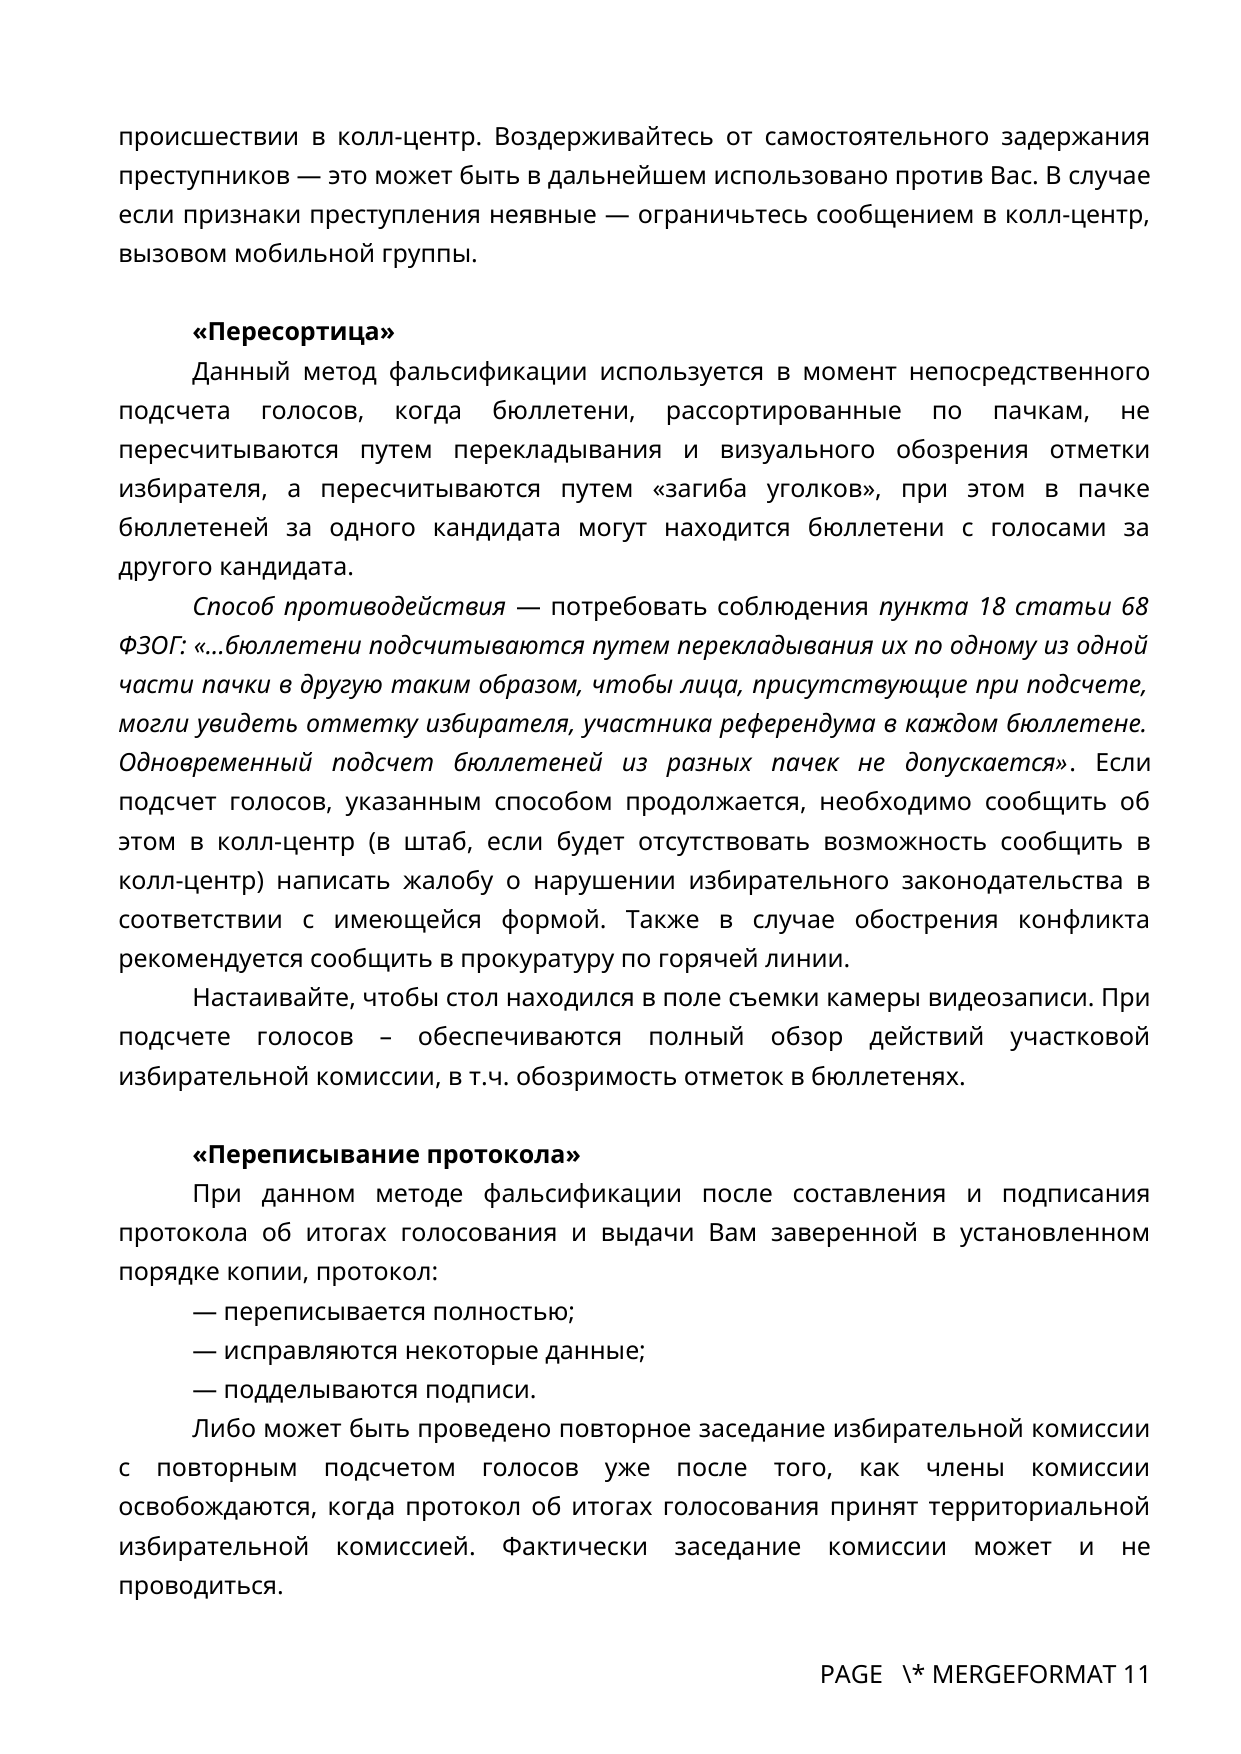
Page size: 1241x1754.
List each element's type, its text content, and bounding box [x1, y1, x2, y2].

text «Пересортица» [118, 314, 1152, 348]
text — подделываются подписи. [118, 1371, 1152, 1406]
text Либо может быть проведено повторное заседание избирательной комиссии с повторным подсчетом голосов уже после того, как члены комиссии освобождаются, когда протокол об итогах голосования принят территориальной избирательной комиссией. Фактически заседание комиссии может и не проводиться. [118, 1411, 1152, 1601]
text Данный метод фальсификации используется в момент непосредственного подсчета голосов, когда бюллетени, рассортированные по пачкам, не пересчитываются путем перекладывания и визуального обозрения отметки избирателя, а пересчитываются путем «загиба уголков», при этом в пачке бюллетеней за одного кандидата могут находится бюллетени с голосами за другого кандидата. [118, 353, 1152, 583]
text Способ противодействия — потребовать соблюдения пункта 18 статьи 68 ФЗОГ: «...бюллетени подсчитываются путем перекладывания их по одному из одной части пачки в другую таким образом, чтобы лица, присутствующие при подсчете, могли увидеть отметку избирателя, участника референдума в каждом бюллетене. Одновременный подсчет бюллетеней из разных пачек не допускается». Если подсчет голосов, указанным способом продолжается, необходимо сообщить об этом в колл-центр (в штаб, если будет отсутствовать возможность сообщить в колл-центр) написать жалобу о нарушении избирательного законодательства в соответствии с имеющейся формой. Также в случае обострения конфликта рекомендуется сообщить в прокуратуру по горячей линии. [118, 588, 1152, 975]
text «Переписывание протокола» [118, 1136, 1152, 1171]
text Настаивайте, чтобы стол находился в поле съемки камеры видеозаписи. При подсчете голосов – обеспечиваются полный обзор действий участковой избирательной комиссии, в т.ч. обозримость отметок в бюллетенях. [118, 980, 1152, 1092]
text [118, 118, 1152, 270]
text — исправляются некоторые данные; [118, 1332, 1152, 1366]
text — переписывается полностью; [118, 1293, 1152, 1327]
text При данном методе фальсификации после составления и подписания протокола об итогах голосования и выдачи Вам заверенной в установленном порядке копии, протокол: [118, 1176, 1152, 1288]
